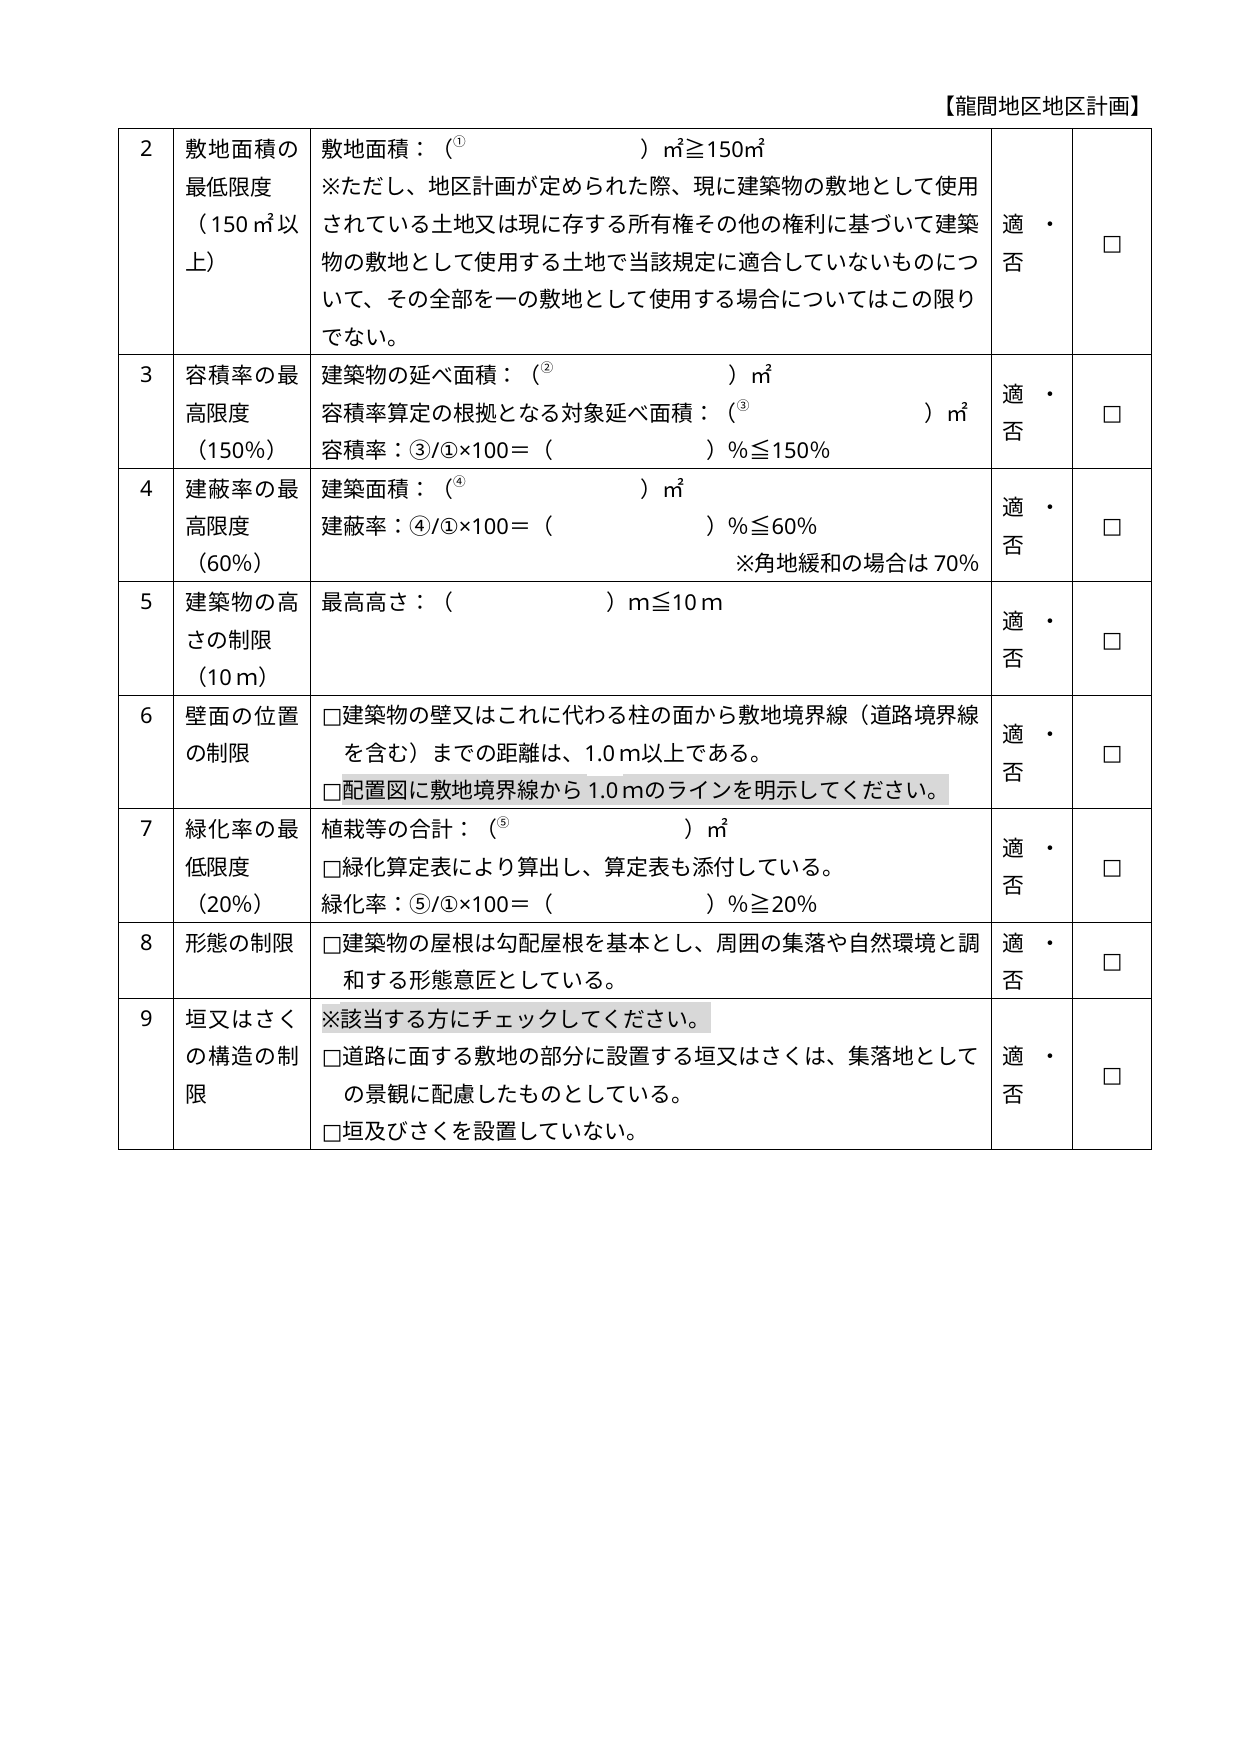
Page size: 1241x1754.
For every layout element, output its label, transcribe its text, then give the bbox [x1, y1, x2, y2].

table_cell 緑化率の最低限度 （20％） [174, 809, 310, 922]
table_cell 形態の制限 [174, 923, 310, 998]
table_cell 2 [119, 129, 173, 354]
table_cell 9 [119, 999, 173, 1149]
table_cell 建築物の高さの制限 （10ｍ） [174, 582, 310, 695]
table_cell □ [1073, 923, 1151, 998]
table_cell 適・否 [992, 469, 1072, 581]
table_cell 3 [119, 355, 173, 468]
table_cell □ [1073, 469, 1151, 581]
table_cell 適・否 [992, 696, 1072, 808]
table_cell □ [1073, 129, 1151, 354]
table_cell 適・否 [992, 923, 1072, 998]
table_cell 植栽等の合計：（⑤ ）㎡ □緑化算定表により算出し、算定表も添付している。 緑化率：⑤/①×100＝（ ）％≧20％ [311, 809, 991, 922]
table_cell 建築物の延べ面積：（② ）㎡ 容積率算定の根拠となる対象延べ面積：（③ ）㎡ 容積率：③/①×100＝（ ）％≦150％ [311, 355, 991, 468]
table_cell □ [1073, 355, 1151, 468]
table_cell □建築物の壁又はこれに代わる柱の面から敷地境界線（道路境界線を含む）までの距離は、1.0ｍ以上である。 □配置図に敷地境界線から1.0ｍのラインを明示してください。 [311, 696, 991, 808]
table_cell 7 [119, 809, 173, 922]
table_cell 建蔽率の最高限度 （60％） [174, 469, 310, 581]
table_cell □ [1073, 999, 1151, 1149]
table_cell 容積率の最高限度 （150％） [174, 355, 310, 468]
table_cell 適・否 [992, 582, 1072, 695]
table_cell 適・否 [992, 355, 1072, 468]
table_cell □ [1073, 696, 1151, 808]
table_cell 壁面の位置の制限 [174, 696, 310, 808]
table_cell 8 [119, 923, 173, 998]
table_cell 敷地面積の最低限度 （150㎡以上） [174, 129, 310, 354]
table_cell 適・否 [992, 999, 1072, 1149]
table_cell 適・否 [992, 809, 1072, 922]
table_cell □ [1073, 582, 1151, 695]
table_cell 最高高さ：（ ）ｍ≦10ｍ [311, 582, 991, 695]
table_cell 4 [119, 469, 173, 581]
table_cell 建築面積：（④ ）㎡ 建蔽率：④/①×100＝（ ）％≦60％ ※角地緩和の場合は70％ [311, 469, 991, 581]
table_cell □ [1073, 809, 1151, 922]
table_cell 6 [119, 696, 173, 808]
table_cell ※該当する方にチェックしてください。 □道路に面する敷地の部分に設置する垣又はさくは、集落地としての景観に配慮したものとしている。 □垣及びさくを設置していない。 [311, 999, 991, 1149]
table_cell □建築物の屋根は勾配屋根を基本とし、周囲の集落や自然環境と調和する形態意匠としている。 [311, 923, 991, 998]
table_cell 適・否 [992, 129, 1072, 354]
table_cell 5 [119, 582, 173, 695]
table_cell 垣又はさくの構造の制限 [174, 999, 310, 1149]
table_cell 敷地面積：（① ）㎡≧150㎡ ※ただし、地区計画が定められた際、現に建築物の敷地として使用されている土地又は現に存する所有権その他の権利に基づいて建築物の敷地として使用する土地で当該規定に適合していないものについて、その全部を一の敷地として使用する場合についてはこの限りでない。 [311, 129, 991, 354]
